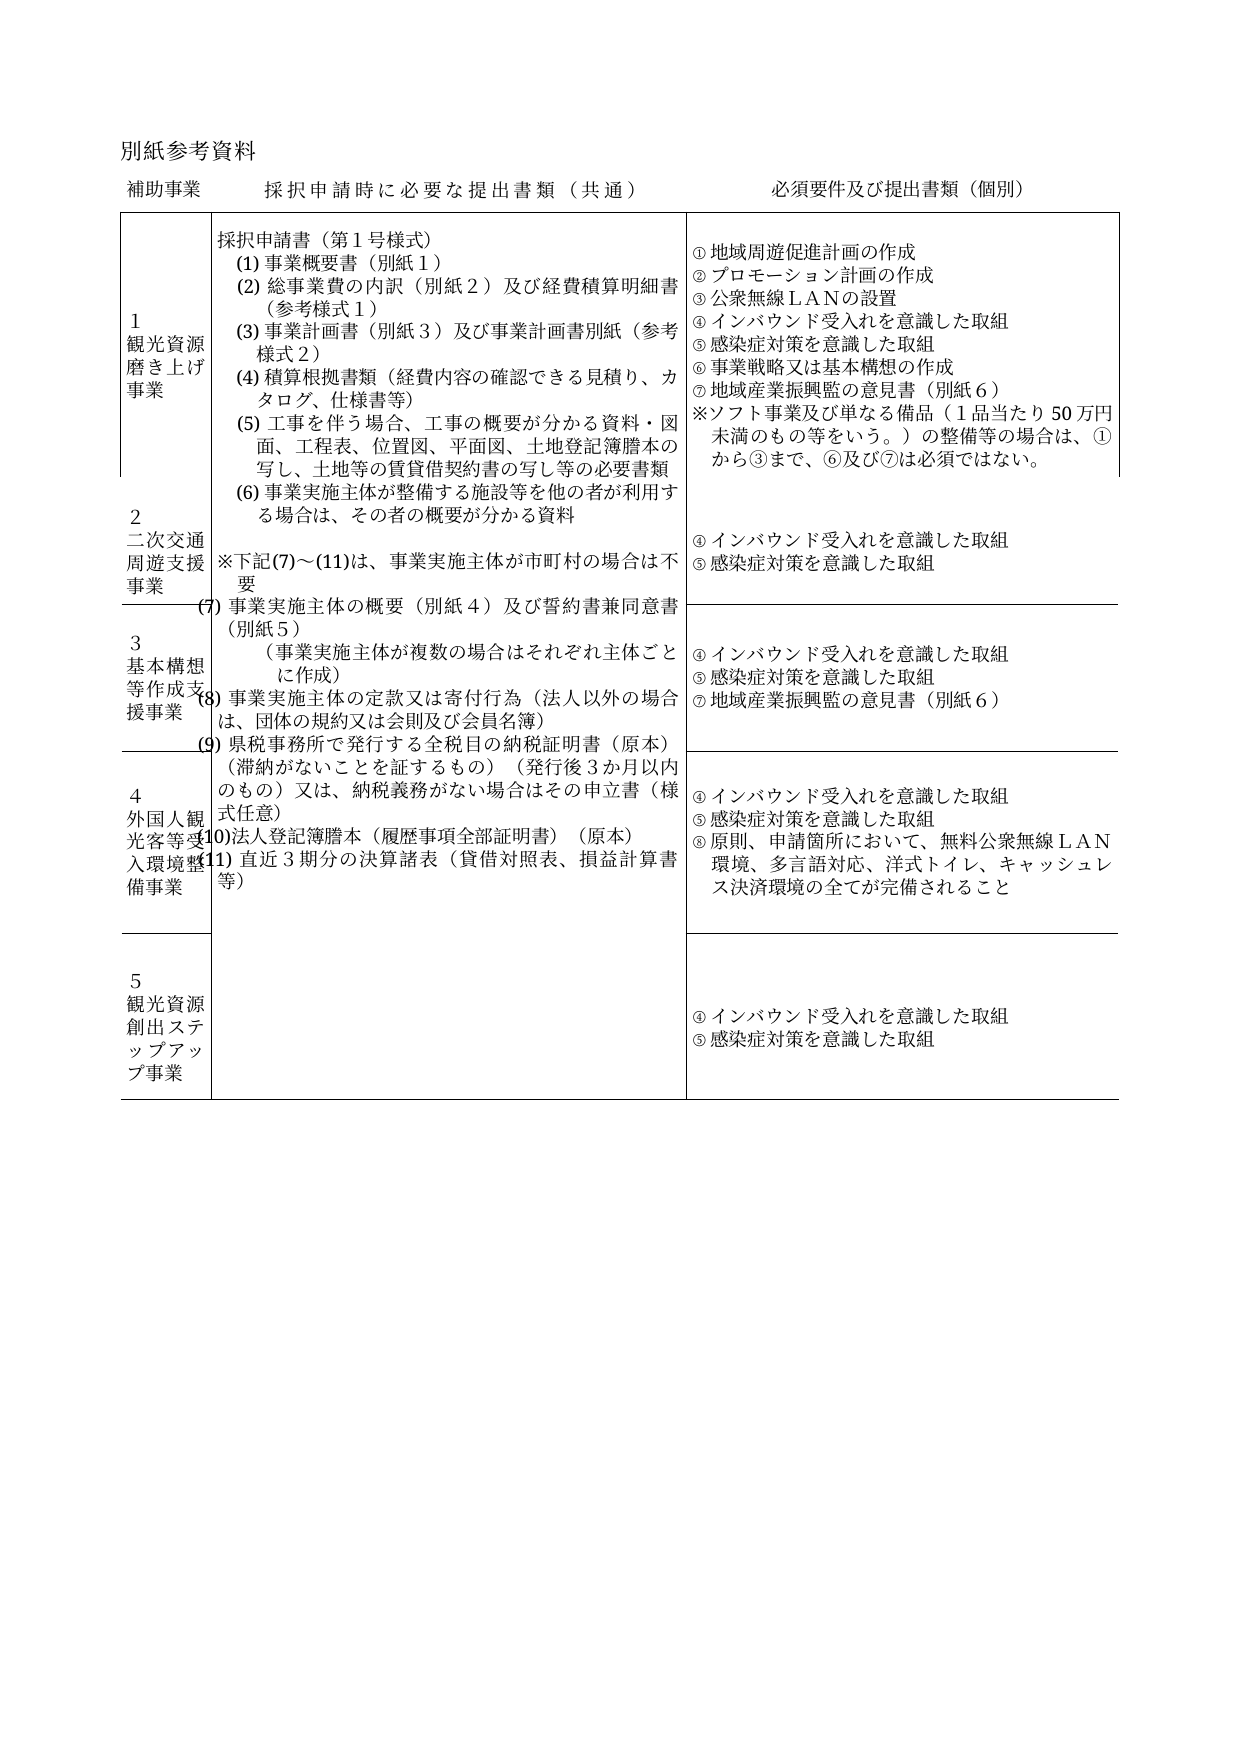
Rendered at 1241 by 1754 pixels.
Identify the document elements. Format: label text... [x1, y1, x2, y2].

table_header 必須要件及び提出書類（個別） [686, 167, 1119, 212]
table_cell ①地域周遊促進計画の作成 ②プロモーション計画の作成 ③公衆無線ＬＡＮの設置 ④インバウンド受入れを意識した取組 ⑤感染症対策を意識した取組 ⑥事業戦略又は基本構想の作成 ⑦地域産業振興監の意見書（別紙６） ※ソフト事業及び単なる備品（１品当たり50万円未満のもの等をいう。）の整備等の場合は、①から③まで、⑥及び⑦は必須ではない。 [687, 213, 1119, 477]
table_cell ④インバウンド受入れを意識した取組 ⑤感染症対策を意識した取組 [687, 933, 1119, 1099]
table_header 採択申請時に必要な提出書類（共通） [211, 167, 686, 212]
table_cell ④インバウンド受入れを意識した取組 ⑤感染症対策を意識した取組 ⑧原則、申請箇所において、無料公衆無線ＬＡＮ環境、多言語対応、洋式トイレ、キャッシュレス決済環境の全てが完備されること [687, 751, 1119, 932]
table_cell ４ 外国人観光客等受入環境整備事業 [121, 752, 211, 932]
table_cell 採択申請書（第１号様式） (1) 事業概要書（別紙１） (2) 総事業費の内訳（別紙２）及び経費積算明細書（参考様式１） (3) 事業計画書（別紙３）及び事業計画書別紙（参考様式２） (4) 積算根拠書類（経費内容の確認できる見積り、カタログ、仕様書等） (5) 工事を伴う場合、工事の概要が分かる資料・図面、工程表、位置図、平面図、土地登記簿謄本の写し、土地等の賃貸借契約書の写し等の必要書類 (6) 事業実施主体が整備する施設等を他の者が利用する場合は、その者の概要が分かる資料 ※下記(7)～(11)は、事業実施主体が市町村の場合は不要 (7) 事業実施主体の概要（別紙４）及び誓約書兼同意書（別紙５） （事業実施主体が複数の場合はそれぞれ主体ごとに作成） (8) 事業実施主体の定款又は寄付行為（法人以外の場合は、団体の規約又は会則及び会員名簿） (9) 県税事務所で発行する全税目の納税証明書（原本）（滞納がないことを証するもの）（発行後３か月以内のもの）又は、納税義務がない場合はその申立書（様式任意） (10)法人登記簿謄本（履歴事項全部証明書）（原本） (11) 直近３期分の決算諸表（貸借対照表、損益計算書等） [212, 213, 686, 1099]
table_header 補助事業 [121, 167, 211, 212]
table_cell ５ 観光資源創出ステップアップ事業 [121, 934, 211, 1099]
table_cell ２ 二次交通周遊支援事業 [121, 477, 211, 604]
table_cell ３ 基本構想等作成支援事業 [121, 605, 211, 751]
text 別紙参考資料 [121, 133, 1120, 167]
table_cell ④インバウンド受入れを意識した取組 ⑤感染症対策を意識した取組 [687, 477, 1119, 604]
table_cell １ 観光資源磨き上げ事業 [121, 213, 211, 477]
table_cell ④インバウンド受入れを意識した取組 ⑤感染症対策を意識した取組 ⑦地域産業振興監の意見書（別紙６） [687, 604, 1119, 751]
